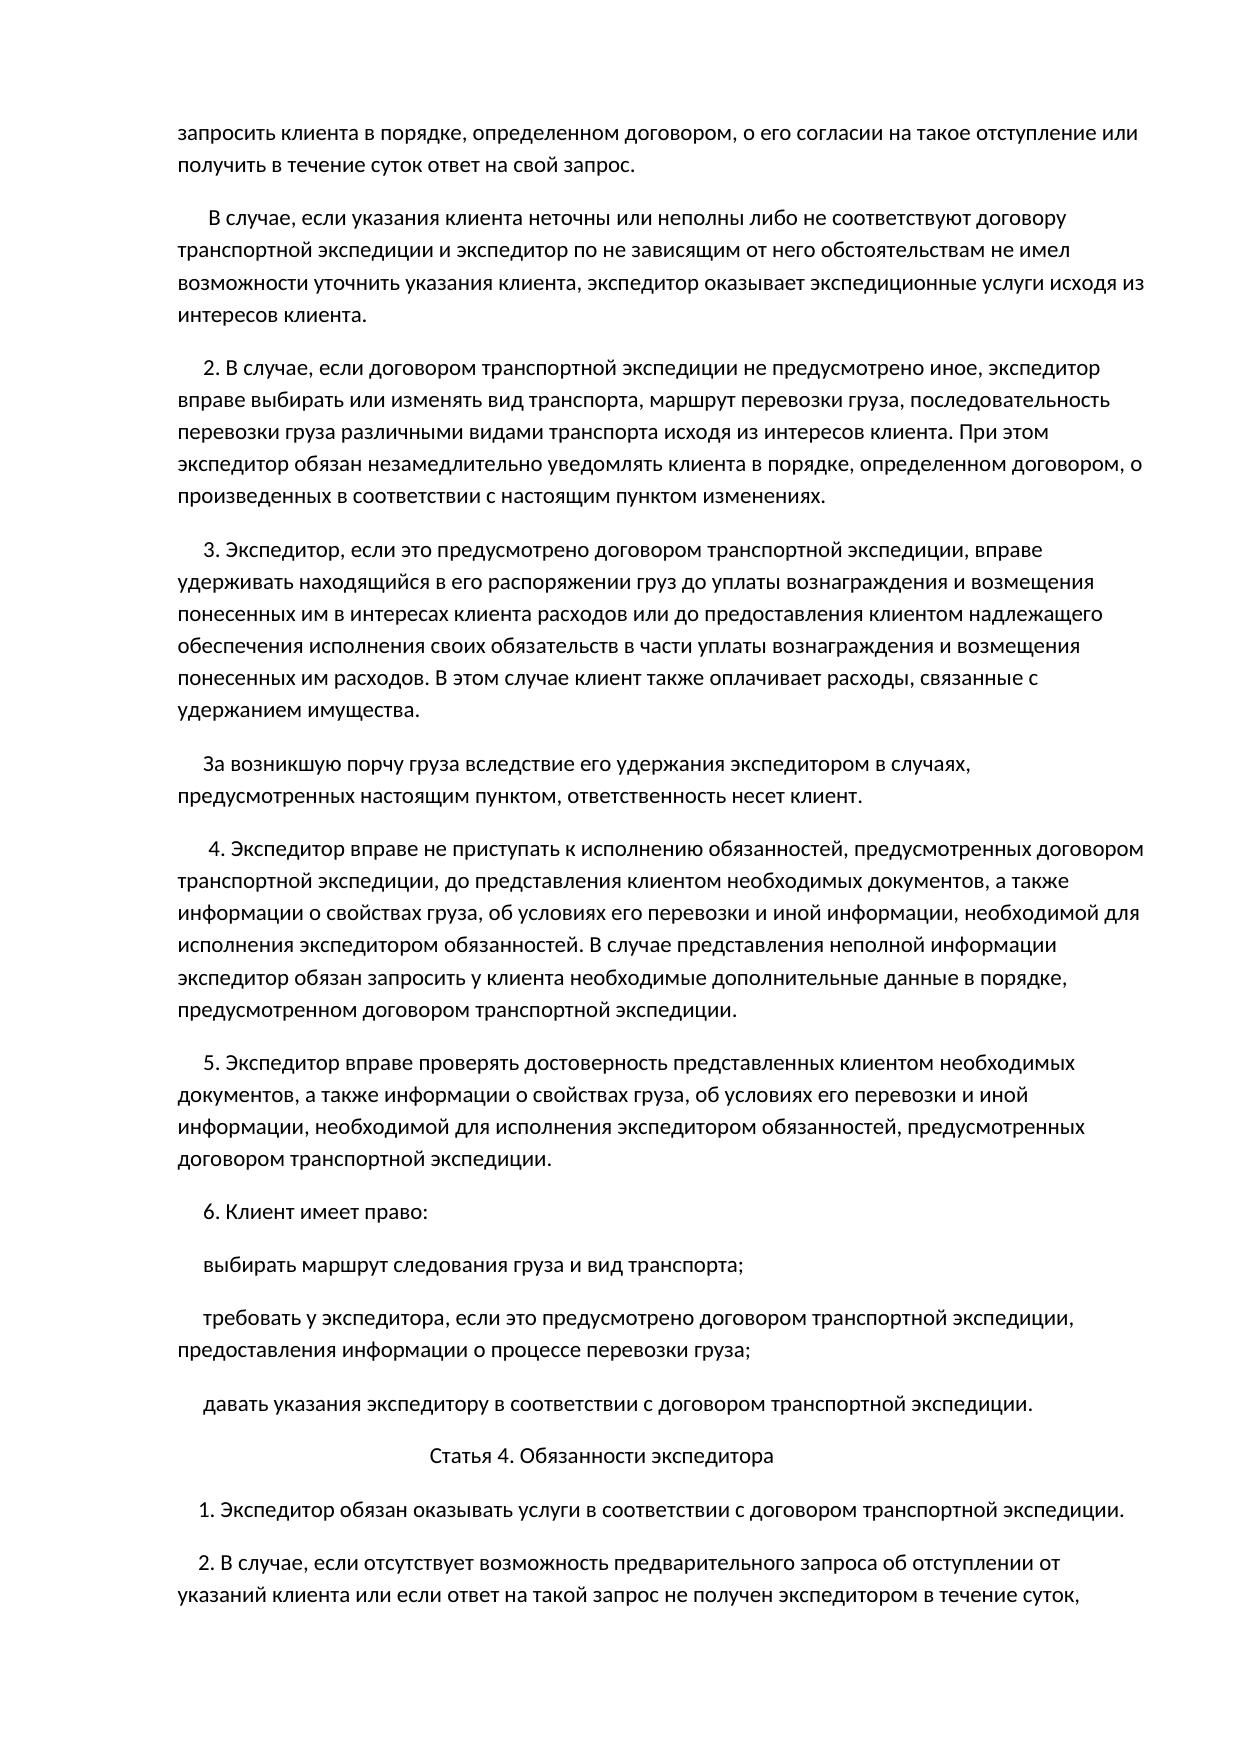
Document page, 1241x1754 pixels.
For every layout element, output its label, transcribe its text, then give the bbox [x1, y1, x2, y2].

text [177, 118, 1152, 178]
text 6. Клиент имеет право: [177, 1197, 1152, 1225]
text Статья 4. Обязанности экспедитора [177, 1442, 1152, 1470]
text 5. Экспедитор вправе проверять достоверность представленных клиентом необходимых документов, а также информации о свойствах груза, об условиях его перевозки и иной информации, необходимой для исполнения экспедитором обязанностей, предусмотренных договором транспортной экспедиции. [177, 1048, 1152, 1172]
text давать указания экспедитору в соответствии с договором транспортной экспедиции. [177, 1389, 1152, 1417]
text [177, 1548, 1152, 1608]
text За возникшую порчу груза вследствие его удержания экспедитором в случаях, предусмотренных настоящим пунктом, ответственность несет клиент. [177, 749, 1152, 809]
text 2. В случае, если договором транспортной экспедиции не предусмотрено иное, экспедитор вправе выбирать или изменять вид транспорта, маршрут перевозки груза, последовательность перевозки груза различными видами транспорта исходя из интересов клиента. При этом экспедитор обязан незамедлительно уведомлять клиента в порядке, определенном договором, о произведенных в соответствии с настоящим пунктом изменениях. [177, 353, 1152, 510]
text требовать у экспедитора, если это предусмотрено договором транспортной экспедиции, предоставления информации о процессе перевозки груза; [177, 1303, 1152, 1364]
text выбирать маршрут следования груза и вид транспорта; [177, 1250, 1152, 1278]
text 3. Экспедитор, если это предусмотрено договором транспортной экспедиции, вправе удерживать находящийся в его распоряжении груз до уплаты вознаграждения и возмещения понесенных им в интересах клиента расходов или до предоставления клиентом надлежащего обеспечения исполнения своих обязательств в части уплаты вознаграждения и возмещения понесенных им расходов. В этом случае клиент также оплачивает расходы, связанные с удержанием имущества. [177, 535, 1152, 724]
text В случае, если указания клиента неточны или неполны либо не соответствуют договору транспортной экспедиции и экспедитор по не зависящим от него обстоятельствам не имел возможности уточнить указания клиента, экспедитор оказывает экспедиционные услуги исходя из интересов клиента. [177, 203, 1152, 328]
text 1. Экспедитор обязан оказывать услуги в соответствии с договором транспортной экспедиции. [177, 1495, 1152, 1523]
text 4. Экспедитор вправе не приступать к исполнению обязанностей, предусмотренных договором транспортной экспедиции, до представления клиентом необходимых документов, а также информации о свойствах груза, об условиях его перевозки и иной информации, необходимой для исполнения экспедитором обязанностей. В случае представления неполной информации экспедитор обязан запросить у клиента необходимые дополнительные данные в порядке, предусмотренном договором транспортной экспедиции. [177, 834, 1152, 1023]
